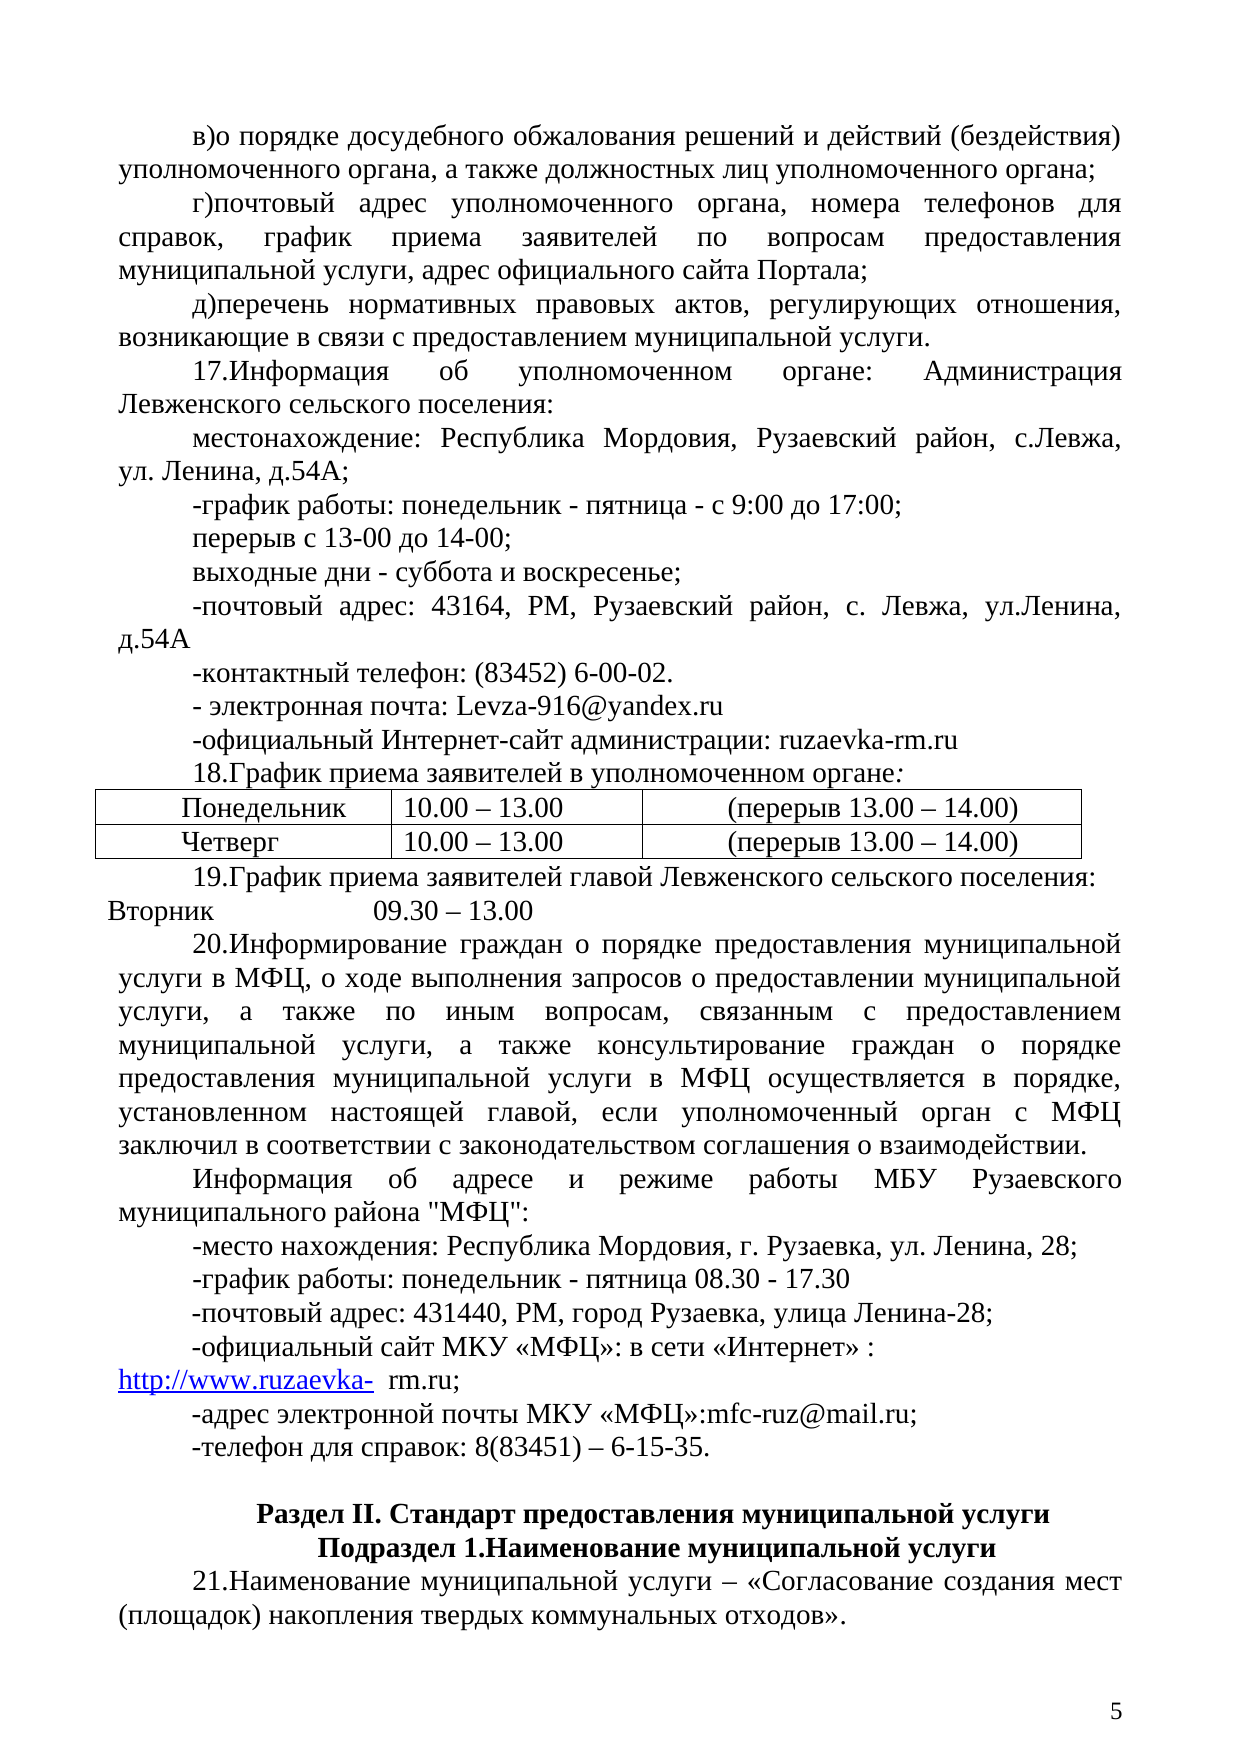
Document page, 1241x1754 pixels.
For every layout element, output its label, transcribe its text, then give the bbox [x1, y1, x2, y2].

text 21.Наименование муниципальной услуги – «Согласование создания мест (площадок) накопления твердых коммунальных отходов». [118, 1563, 1122, 1631]
text 20.Информирование граждан о порядке предоставления муниципальной услуги в МФЦ, о ходе выполнения запросов о предоставлении муниципальной услуги, а также по иным вопросам, связанным с предоставлением муниципальной услуги, а также консультирование граждан о порядке предоставления муниципальной услуги в МФЦ осуществляется в порядке, установленном настоящей главой, если уполномоченный орган с МФЦ заключил в соответствии с законодательством соглашения о взаимодействии. [118, 926, 1122, 1161]
text Раздел II. Стандарт предоставления муниципальной услуги [118, 1496, 1122, 1530]
text перерыв с 13-00 до 14-00; [118, 521, 1122, 554]
text -официальный сайт МКУ «МФЦ»: в сети «Интернет» : http://www.ruzaevka- rm.ru; [118, 1329, 1122, 1396]
table_header 10.00 – 13.00 [392, 790, 642, 823]
table_cell 10.00 – 13.00 [392, 825, 642, 858]
text Подраздел 1.Наименование муниципальной услуги [118, 1530, 1122, 1563]
text 17.Информация об уполномоченном органе: Администрация Левженского сельского поселения: [118, 353, 1122, 420]
text д)перечень нормативных правовых актов, регулирующих отношения, возникающие в связи с предоставлением муниципальной услуги. [118, 286, 1122, 353]
text -телефон для справок: 8(83451) – 6-15-35. [118, 1429, 1122, 1463]
text в)о порядке досудебного обжалования решений и действий (бездействия) уполномоченного органа, а также должностных лиц уполномоченного органа; [118, 118, 1122, 185]
text выходные дни - суббота и воскресенье; [118, 554, 1122, 588]
table_header Понедельник [96, 790, 391, 823]
text 18.График приема заявителей в уполномоченном органе: [118, 755, 1122, 789]
text 19.График приема заявителей главой Левженского сельского поселения: [118, 859, 1122, 893]
text - электронная почта: Levza-916@yandex.ru [118, 688, 1122, 722]
text г)почтовый адрес уполномоченного органа, номера телефонов для справок, график приема заявителей по вопросам предоставления муниципальной услуги, адрес официального сайта Портала; [118, 185, 1122, 286]
table_cell Четверг [96, 825, 391, 858]
table_cell (перерыв 13.00 – 14.00) [643, 825, 1081, 858]
text -официальный Интернет-сайт администрации: ruzaevka-rm.ru [118, 722, 1122, 755]
text -контактный телефон: (83452) 6-00-02. [118, 655, 1122, 688]
text местонахождение: Республика Мордовия, Рузаевский район, с.Левжа, ул. Ленина, д.54А; [118, 420, 1122, 487]
text -график работы: понедельник - пятница 08.30 - 17.30 [118, 1262, 1122, 1295]
table_header 09.30 – 13.00 [362, 893, 568, 926]
text Информация об адресе и режиме работы МБУ Рузаевского муниципального района "МФЦ": [118, 1161, 1122, 1228]
text -график работы: понедельник - пятница - с 9:00 до 17:00; [118, 487, 1122, 521]
text -почтовый адрес: 43164, РМ, Рузаевский район, с. Левжа, ул.Ленина, д.54А [118, 588, 1122, 655]
text -адрес электронной почты МКУ «МФЦ»:mfc-ruz@mail.ru; [118, 1396, 1122, 1429]
text -почтовый адрес: 431440, РМ, город Рузаевка, улица Ленина-28; [118, 1295, 1122, 1329]
text -место нахождения: Республика Мордовия, г. Рузаевка, ул. Ленина, 28; [118, 1228, 1122, 1262]
table_header (перерыв 13.00 – 14.00) [643, 790, 1081, 823]
table_header Вторник [96, 893, 362, 926]
